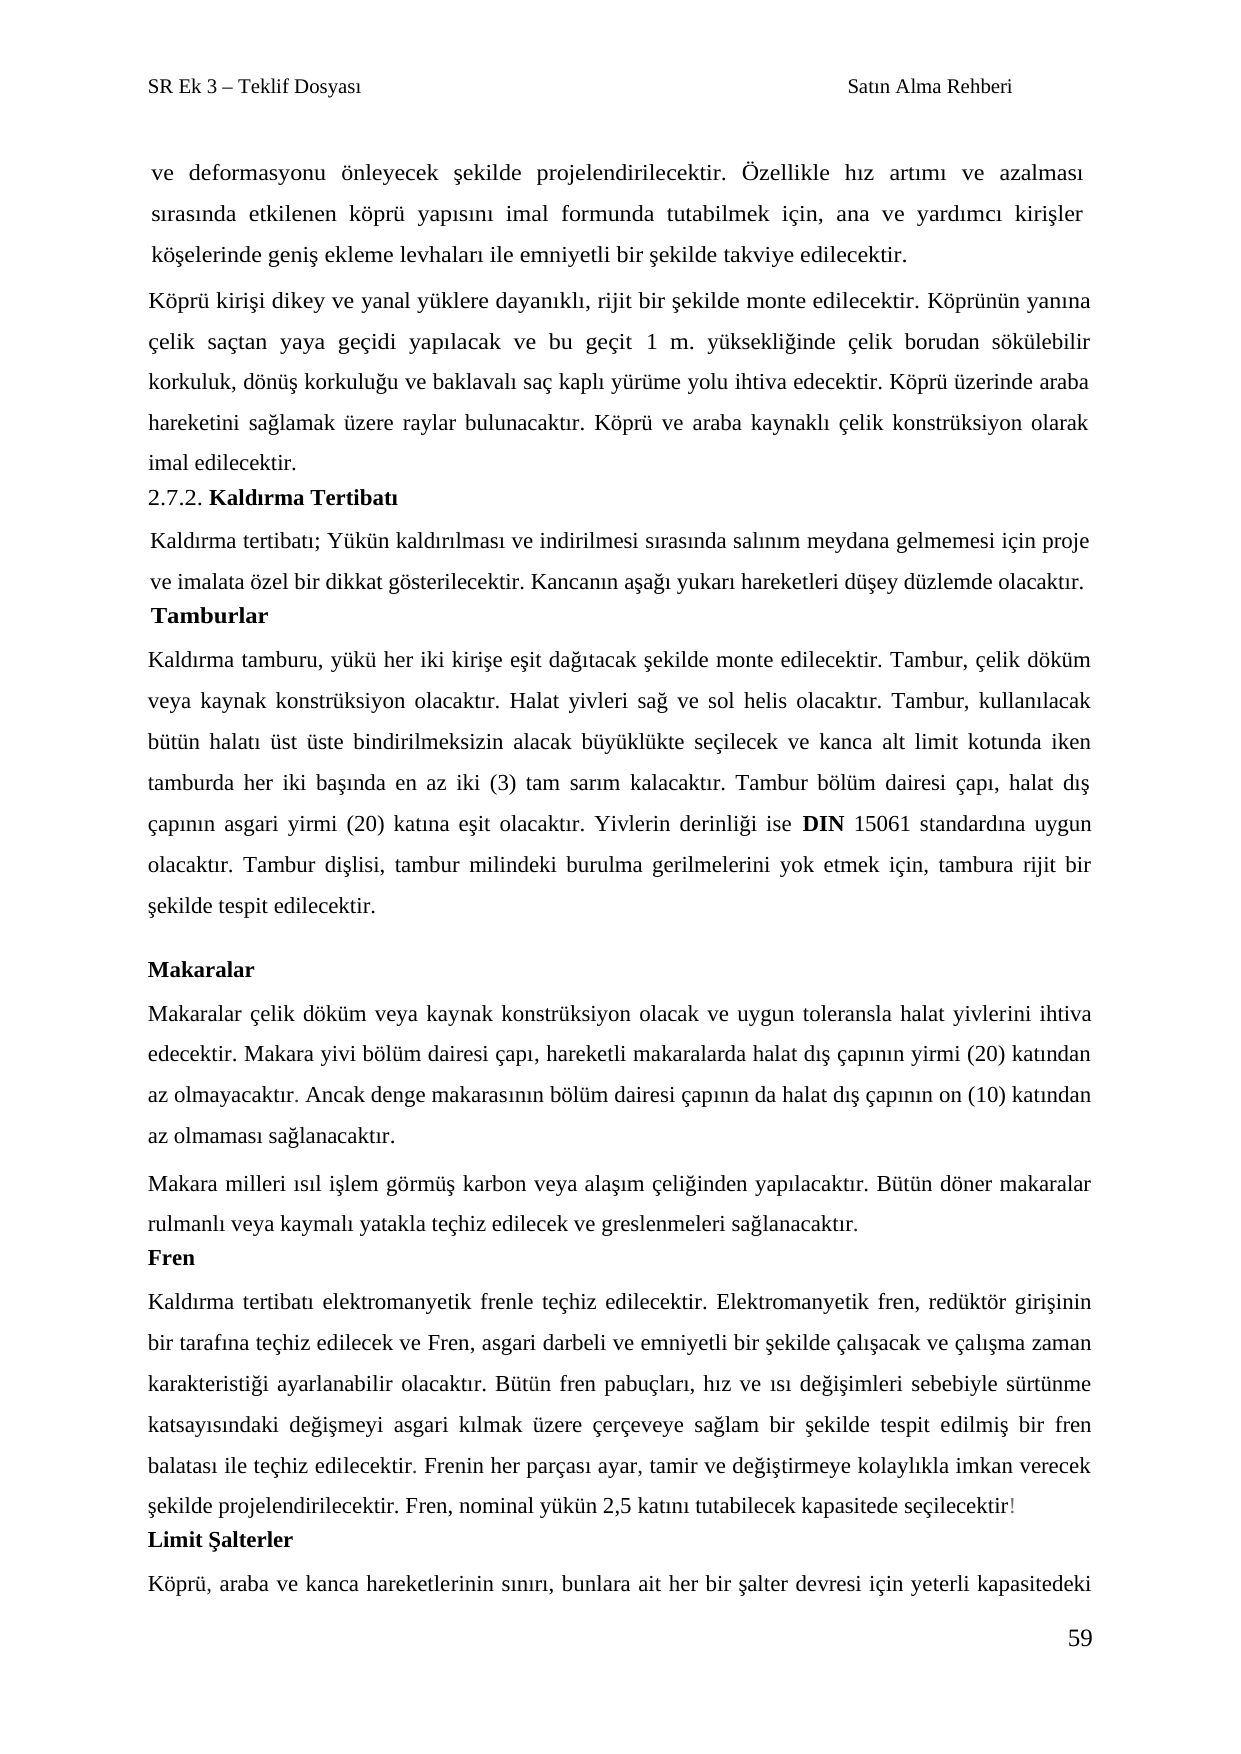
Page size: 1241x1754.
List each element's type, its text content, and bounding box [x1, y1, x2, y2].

text 2.7.2. Kaldırma Tertibatı [148, 485, 1091, 510]
text Kaldırma tertibatı; Yükün kaldırılması ve indirilmesi sırasında salınım meydana gelmemesi için proje ve imalata özel bir dikkat gösterilecektir. Kancanın aşağı yukarı hareketleri düşey düzlemde olacaktır. [150, 517, 1091, 597]
text Köprü kirişi dikey ve yanal yüklere dayanıklı, rijit bir şekilde monte edilecektir. Köprünün yanına çelik saçtan yaya geçidi yapılacak ve bu geçit 1 m. yüksekliğinde çelik borudan sökülebilir korkuluk, dönüş korkuluğu ve baklavalı saç kaplı yürüme yolu ihtiva edecektir. Köprü üzerinde araba hareketini sağlamak üzere raylar bulunacaktır. Köprü ve araba kaynaklı çelik konstrüksiyon olarak imal edilecektir. [148, 277, 1091, 479]
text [148, 1559, 1092, 1599]
text Limit Şalterler [148, 1528, 1092, 1552]
text Makara milleri ısıl işlem görmüş karbon veya alaşım çeliğinden yapılacaktır. Bütün döner makaralar rulmanlı veya kaymalı yatakla teçhiz edilecek ve greslenmeleri sağlanacaktır. [148, 1158, 1092, 1240]
text Makaralar [148, 958, 1092, 982]
text Kaldırma tertibatı elektromanyetik frenle teçhiz edilecektir. Elektromanyetik fren, redüktör girişinin bir tarafına teçhiz edilecek ve Fren, asgari darbeli ve emniyetli bir şekilde çalışacak ve çalışma zaman karakteristiği ayarlanabilir olacaktır. Bütün fren pabuçları, hız ve ısı değişimleri sebebiyle sürtünme katsayısındaki değişmeyi asgari kılmak üzere çerçeveye sağlam bir şekilde tespit edilmiş bir fren balatası ile teçhiz edilecektir. Frenin her parçası ayar, tamir ve değiştirmeye kolaylıkla imkan verecek şekilde projelendirilecektir. Fren, nominal yükün 2,5 katını tutabilecek kapasitede seçilecektir! [148, 1277, 1092, 1522]
text Kaldırma tamburu, yükü her iki kirişe eşit dağıtacak şekilde monte edilecektir. Tambur, çelik döküm veya kaynak konstrüksiyon olacaktır. Halat yivleri sağ ve sol helis olacaktır. Tambur, kullanılacak bütün halatı üst üste bindirilmeksizin alacak büyüklükte seçilecek ve kanca alt limit kotunda iken tamburda her iki başında en az iki (3) tam sarım kalacaktır. Tambur bölüm dairesi çapı, halat dış çapının asgari yirmi (20) katına eşit olacaktır. Yivlerin derinliği ise DIN 15061 standardına uygun olacaktır. Tambur dişlisi, tambur milindeki burulma gerilmelerini yok etmek için, tambura rijit bir şekilde tespit edilecektir. [148, 635, 1092, 922]
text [151, 148, 1085, 270]
text Makaralar çelik döküm veya kaynak konstrüksiyon olacak ve uygun toleransla halat yivlerini ihtiva edecektir. Makara yivi bölüm dairesi çapı, hareketli makaralarda halat dış çapının yirmi (20) katından az olmayacaktır. Ancak denge makarasının bölüm dairesi çapının da halat dış çapının on (10) katından az olmaması sağlanacaktır. [148, 988, 1092, 1152]
text Tamburlar [151, 604, 1091, 629]
text Fren [148, 1246, 1092, 1270]
